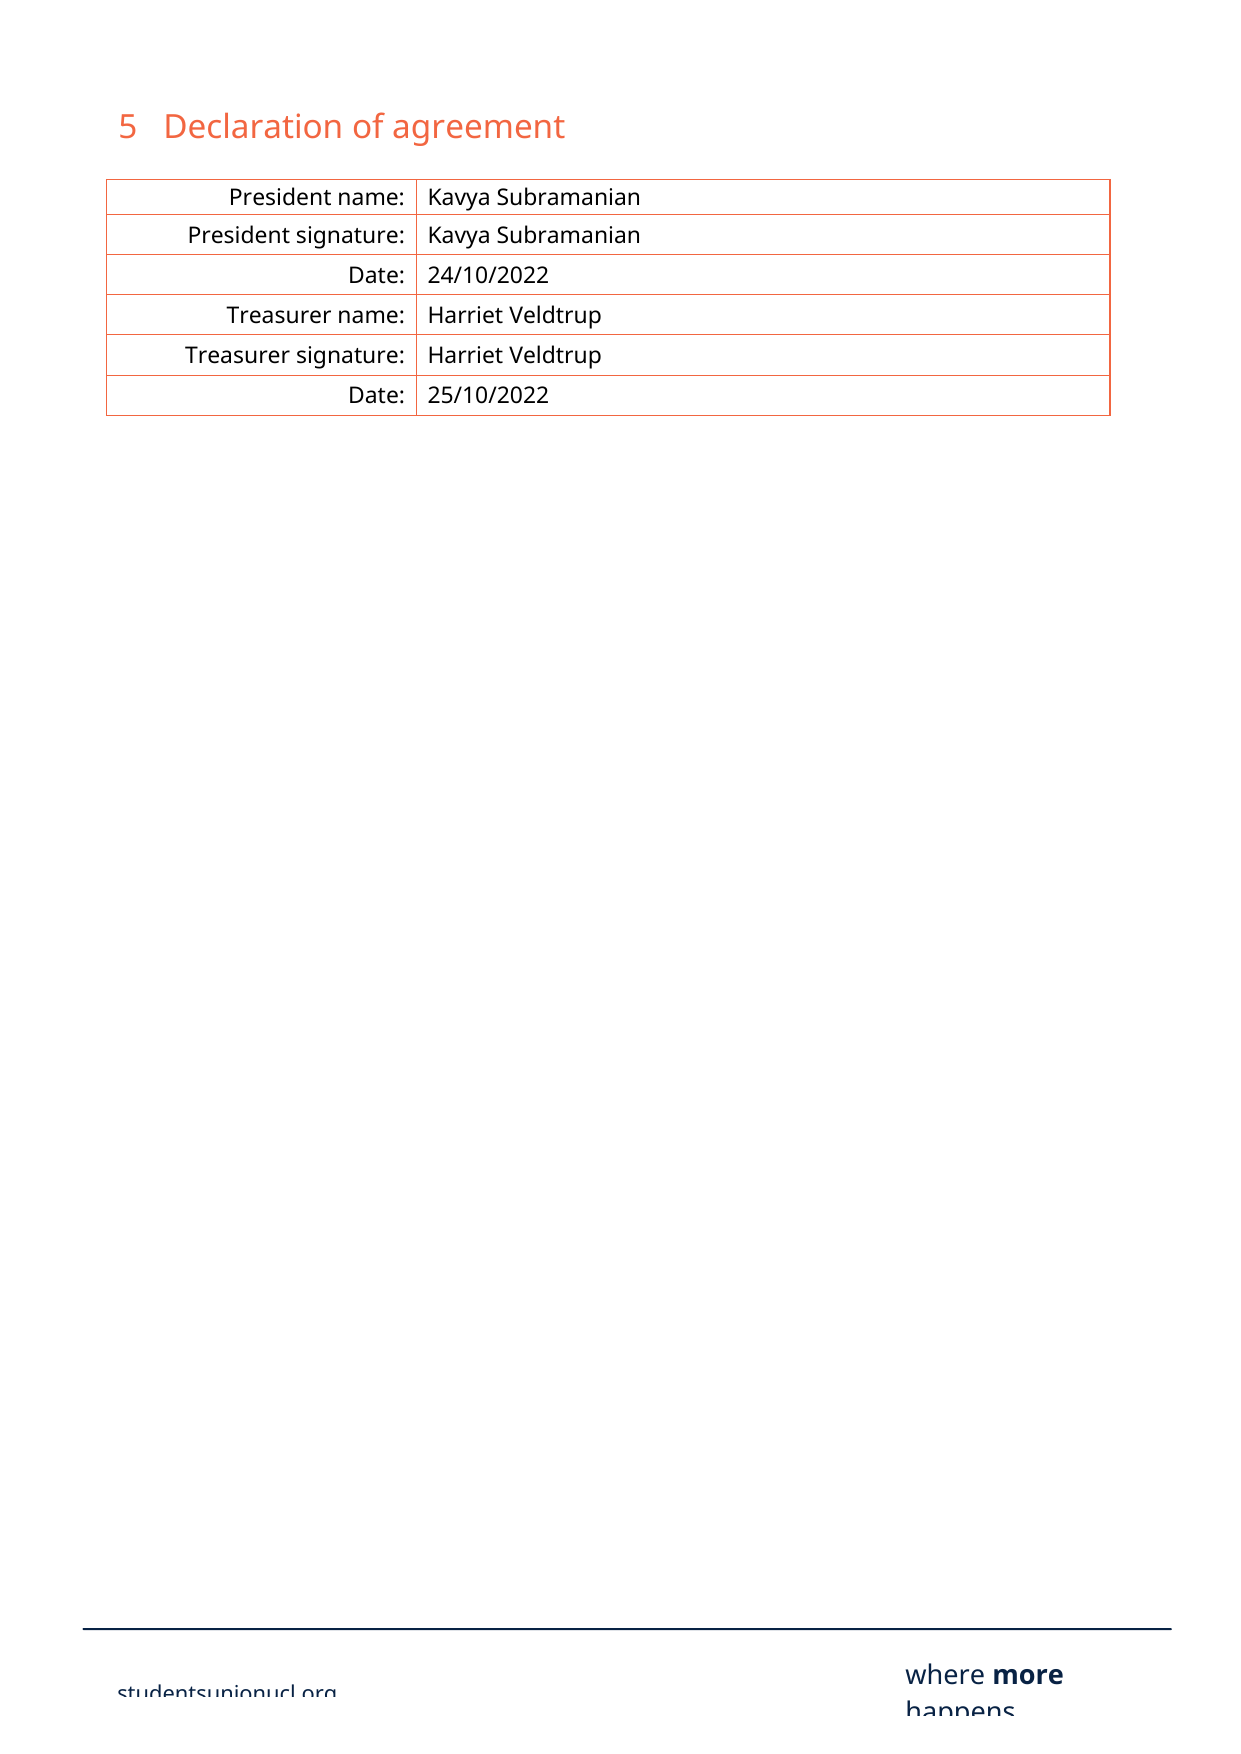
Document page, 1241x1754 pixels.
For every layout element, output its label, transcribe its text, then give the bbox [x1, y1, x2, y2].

subtitle Declaration of agreement [118, 103, 1122, 149]
table_cell Date: [107, 376, 416, 414]
table_cell 25/10/2022 [417, 376, 1109, 414]
table_header Kavya Subramanian [417, 180, 1109, 214]
table_cell Date: [107, 255, 416, 294]
table_cell Harriet Veldtrup [417, 295, 1109, 334]
table_cell Harriet Veldtrup [417, 335, 1109, 374]
table_cell 24/10/2022 [417, 255, 1109, 294]
table_header President name: [107, 180, 416, 214]
table_cell Treasurer signature: [107, 335, 416, 374]
table_cell Kavya Subramanian [417, 215, 1109, 254]
table_cell Treasurer name: [107, 295, 416, 334]
table_cell President signature: [107, 215, 416, 254]
